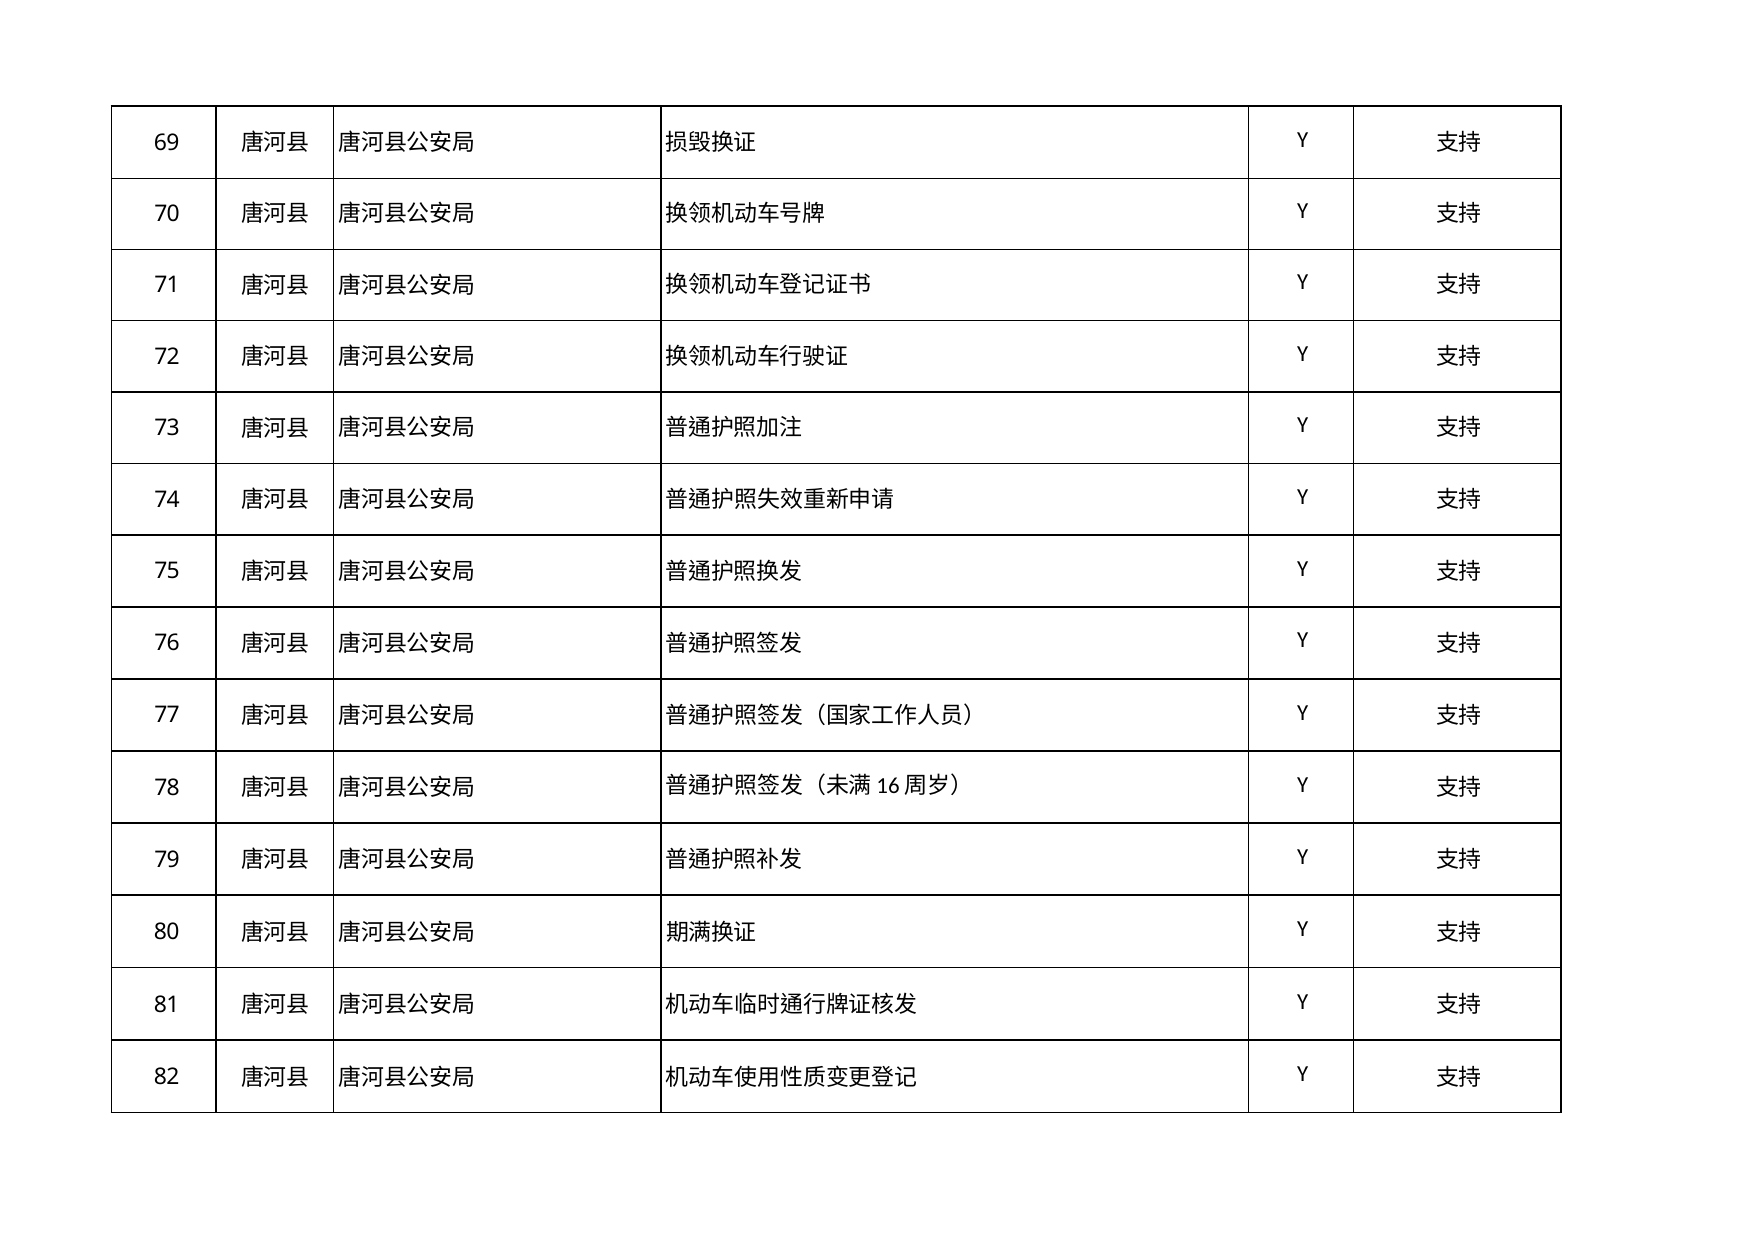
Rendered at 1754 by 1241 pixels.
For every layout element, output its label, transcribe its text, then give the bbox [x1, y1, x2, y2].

table_cell 支持 [1354, 752, 1560, 822]
table_cell Y [1249, 896, 1353, 967]
table_cell Y [1249, 752, 1353, 822]
table_cell 普通护照签发 [662, 608, 1248, 678]
table_cell 73 [112, 393, 215, 463]
table_cell 唐河县 [217, 752, 333, 822]
table_header 支持 [1354, 107, 1560, 177]
table_cell Y [1249, 1041, 1353, 1112]
table_cell 唐河县 [217, 250, 333, 320]
table_cell 唐河县 [217, 536, 333, 606]
table_cell Y [1249, 464, 1353, 534]
table_header 唐河县公安局 [334, 107, 660, 177]
table_cell 机动车使用性质变更登记 [662, 1041, 1248, 1112]
table_cell 普通护照补发 [662, 824, 1248, 894]
table_cell Y [1249, 968, 1353, 1039]
table_cell 唐河县公安局 [334, 464, 660, 534]
table_cell 换领机动车行驶证 [662, 321, 1248, 391]
table_cell 唐河县公安局 [334, 179, 660, 248]
table_cell 81 [112, 968, 215, 1039]
table_cell 唐河县 [217, 393, 333, 463]
table_cell 支持 [1354, 179, 1560, 248]
table_cell 唐河县 [217, 824, 333, 894]
table_cell 唐河县公安局 [334, 321, 660, 391]
table_cell 71 [112, 250, 215, 320]
table_header Y [1249, 107, 1353, 177]
table_cell Y [1249, 824, 1353, 894]
table_cell 支持 [1354, 321, 1560, 391]
table_cell 普通护照签发（未满16周岁） [662, 752, 1248, 822]
table_cell 支持 [1354, 680, 1560, 750]
table_cell 唐河县公安局 [334, 608, 660, 678]
table_cell 普通护照签发（国家工作人员） [662, 680, 1248, 750]
table_cell Y [1249, 680, 1353, 750]
table_cell 74 [112, 464, 215, 534]
table_cell 普通护照失效重新申请 [662, 464, 1248, 534]
table_cell 75 [112, 536, 215, 606]
table_header 69 [112, 107, 215, 177]
table_cell 支持 [1354, 968, 1560, 1039]
table_cell 支持 [1354, 393, 1560, 463]
table_cell 77 [112, 680, 215, 750]
table_cell 机动车临时通行牌证核发 [662, 968, 1248, 1039]
table_cell Y [1249, 179, 1353, 248]
table_cell 支持 [1354, 536, 1560, 606]
table_cell Y [1249, 321, 1353, 391]
table_cell 唐河县 [217, 680, 333, 750]
table_cell 70 [112, 179, 215, 248]
table_cell 支持 [1354, 464, 1560, 534]
table_cell 期满换证 [662, 896, 1248, 967]
table_cell 唐河县公安局 [334, 393, 660, 463]
table_cell 唐河县 [217, 968, 333, 1039]
table_cell 76 [112, 608, 215, 678]
table_cell 唐河县 [217, 896, 333, 967]
table_header 唐河县 [217, 107, 333, 177]
table_cell 唐河县公安局 [334, 752, 660, 822]
table_cell 换领机动车号牌 [662, 179, 1248, 248]
table_cell 82 [112, 1041, 215, 1112]
table_cell 支持 [1354, 608, 1560, 678]
table_cell 换领机动车登记证书 [662, 250, 1248, 320]
table_cell 唐河县 [217, 464, 333, 534]
table_cell 72 [112, 321, 215, 391]
table_cell 支持 [1354, 1041, 1560, 1112]
table_cell 普通护照换发 [662, 536, 1248, 606]
table_cell Y [1249, 608, 1353, 678]
table_cell 唐河县 [217, 179, 333, 248]
table_cell 唐河县公安局 [334, 824, 660, 894]
table_cell 唐河县 [217, 608, 333, 678]
table_cell 唐河县 [217, 1041, 333, 1112]
table_cell Y [1249, 250, 1353, 320]
table_header 损毁换证 [662, 107, 1248, 177]
table_cell 支持 [1354, 896, 1560, 967]
table_cell 80 [112, 896, 215, 967]
table_cell 唐河县 [217, 321, 333, 391]
table_cell Y [1249, 536, 1353, 606]
table_cell 唐河县公安局 [334, 968, 660, 1039]
table_cell 支持 [1354, 824, 1560, 894]
table_cell 唐河县公安局 [334, 896, 660, 967]
table_cell 普通护照加注 [662, 393, 1248, 463]
table_cell 唐河县公安局 [334, 680, 660, 750]
table_cell 唐河县公安局 [334, 1041, 660, 1112]
table_cell 支持 [1354, 250, 1560, 320]
table_cell 79 [112, 824, 215, 894]
table_cell 唐河县公安局 [334, 250, 660, 320]
table_cell 78 [112, 752, 215, 822]
table_cell Y [1249, 393, 1353, 463]
table_cell 唐河县公安局 [334, 536, 660, 606]
